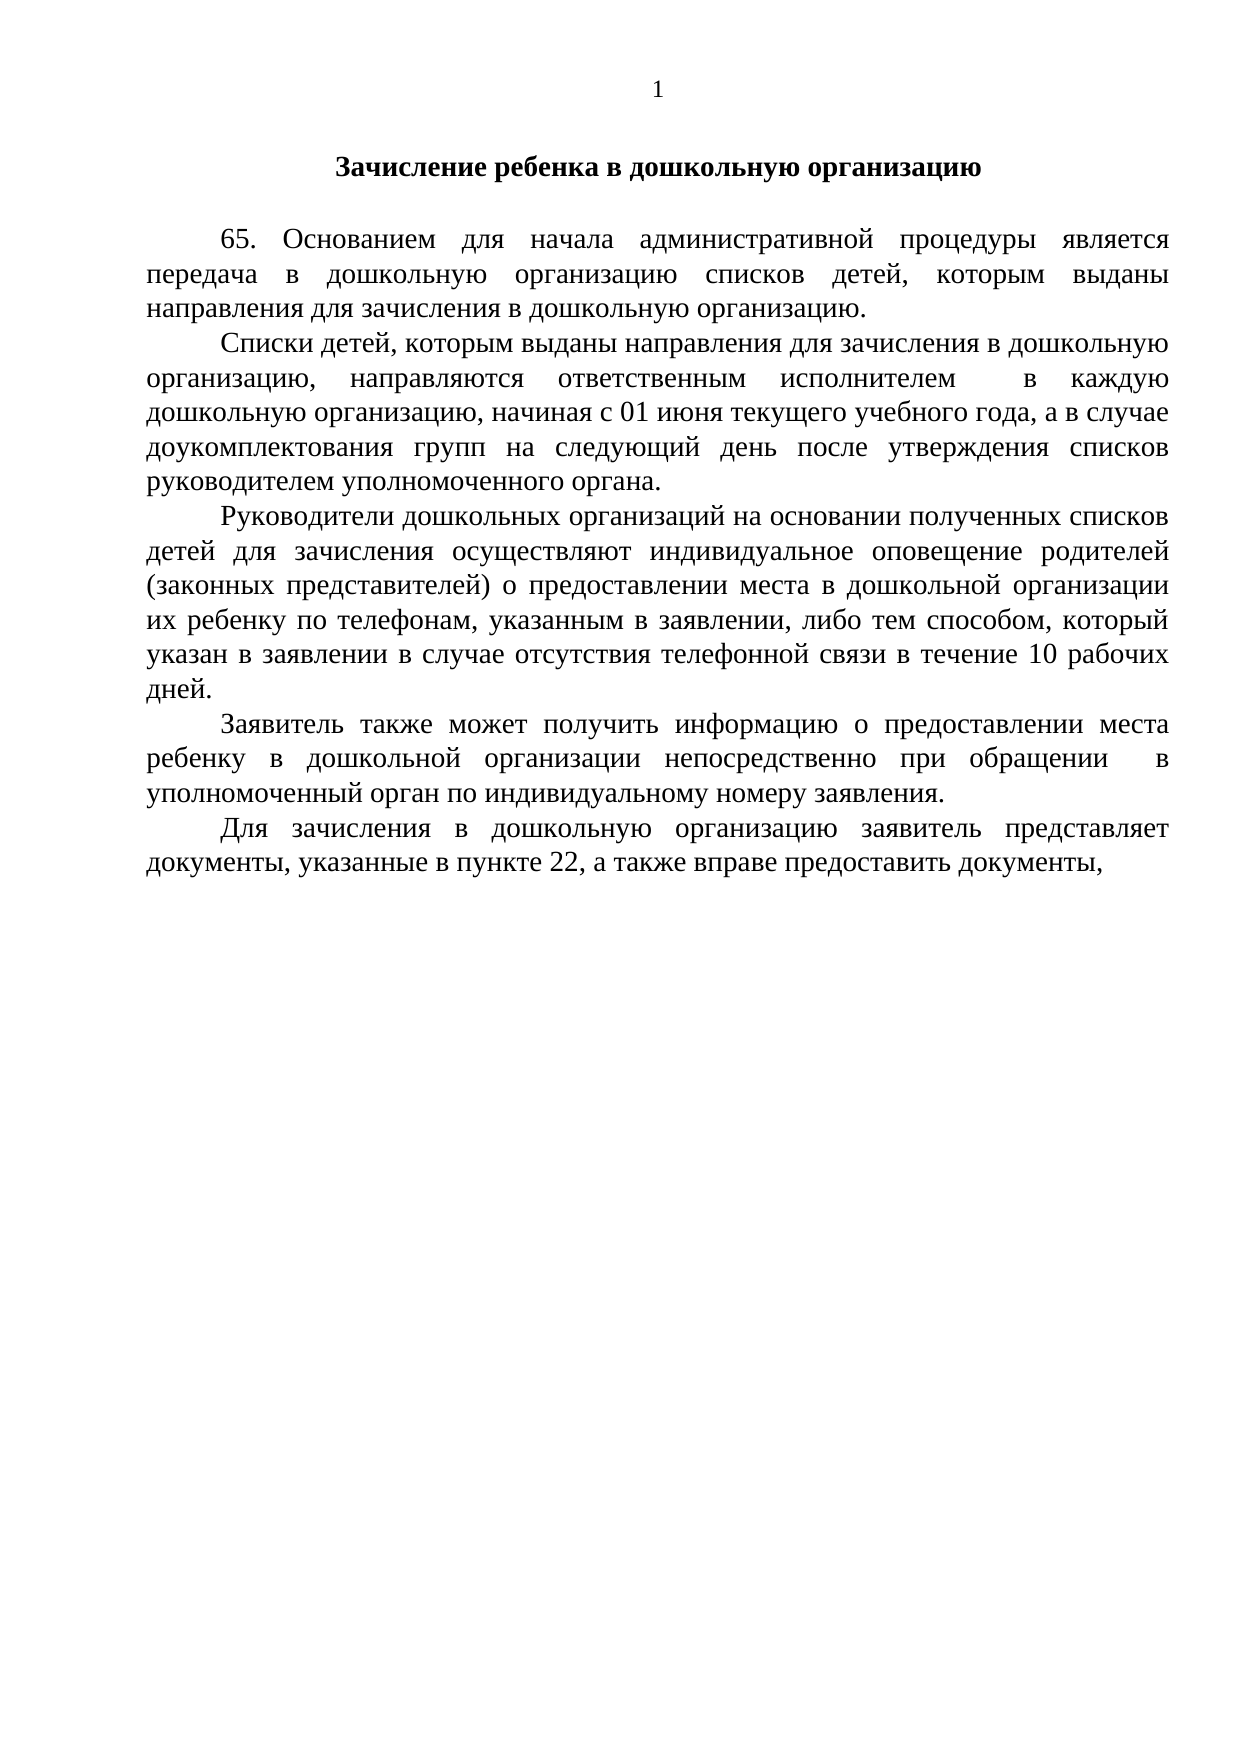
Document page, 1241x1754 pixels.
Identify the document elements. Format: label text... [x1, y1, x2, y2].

text 65. Основанием для начала административной процедуры является передача в дошкольную организацию списков детей, которым выданы направления для зачисления в дошкольную организацию. [146, 222, 1170, 324]
text Заявитель также может получить информацию о предоставлении места ребенку в дошкольной организации непосредственно при обращении в уполномоченный орган по индивидуальному номеру заявления. [146, 706, 1170, 808]
text Списки детей, которым выданы направления для зачисления в дошкольную организацию, направляются ответственным исполнителем в каждую дошкольную организацию, начиная с 01 июня текущего учебного года, а в случае доукомплектования групп на следующий день после утверждения списков руководителем уполномоченного органа. [146, 326, 1170, 497]
text Для зачисления в дошкольную организацию заявитель представляет документы, указанные в пункте 22, а также вправе предоставить документы, [146, 810, 1170, 878]
subtitle Зачисление ребенка в дошкольную организацию [166, 149, 1151, 183]
text Руководители дошкольных организаций на основании полученных списков детей для зачисления осуществляют индивидуальное оповещение родителей (законных представителей) о предоставлении места в дошкольной организации их ребенку по телефонам, указанным в заявлении, либо тем способом, который указан в заявлении в случае отсутствия телефонной связи в течение 10 рабочих дней. [146, 498, 1170, 704]
